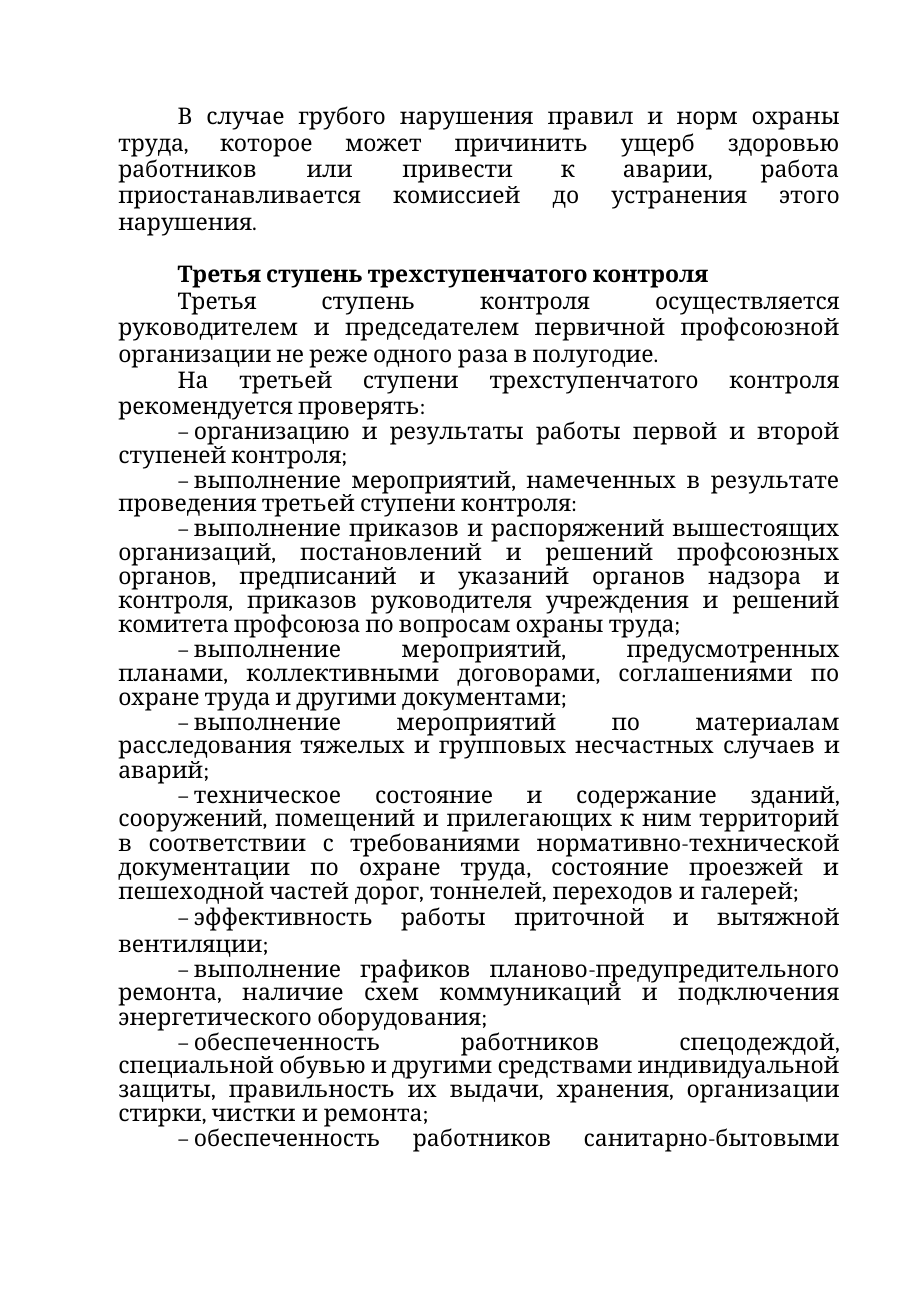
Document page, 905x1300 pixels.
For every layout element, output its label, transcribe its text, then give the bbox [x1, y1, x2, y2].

text В случае грубого нарушения правил и норм охраны труда, которое может причинить ущерб здоровью работников или привести к аварии, работа приостанавливается комиссией до устранения этого нарушения. [118, 104, 839, 236]
text Третья ступень трехступенчатого контроля [118, 262, 839, 289]
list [118, 1128, 839, 1152]
list – выполнение приказов и распоряжений вышестоящих организаций, постановлений и решений профсоюзных органов, предписаний и указаний органов надзора и контроля, приказов руководителя учреждения и решений комитета профсоюза по вопросам охраны труда; [118, 517, 839, 638]
list – выполнение графиков планово-предупредительного ремонта, наличие схем коммуникаций и подключения энергетического оборудования; [118, 958, 839, 1031]
list – выполнение мероприятий, намеченных в результате проведения третьей ступени контроля: [118, 469, 839, 517]
list – эффективность работы приточной и вытяжной вентиляции; [118, 905, 839, 958]
list – техническое состояние и содержание зданий, сооружений, помещений и прилегающих к ним территорий в соответствии с требованиями нормативно-технической документации по охране труда, состояние проезжей и пешеходной частей дорог, тоннелей, переходов и галерей; [118, 784, 839, 905]
list – организацию и результаты работы первой и второй ступеней контроля; [118, 420, 839, 469]
list – выполнение мероприятий, предусмотренных планами, коллективными договорами, соглашениями по охране труда и другими документами; [118, 638, 839, 711]
text Третья ступень контроля осуществляется руководителем и председателем первичной профсоюзной организации не реже одного раза в полугодие. [118, 289, 839, 368]
list – выполнение мероприятий по материалам расследования тяжелых и групповых несчастных случаев и аварий; [118, 711, 839, 784]
list – обеспеченность работников спецодеждой, специальной обувью и другими средствами индивидуальной защиты, правильность их выдачи, хранения, организации стирки, чистки и ремонта; [118, 1031, 839, 1128]
text На третьей ступени трехступенчатого контроля рекомендуется проверять: [118, 368, 839, 420]
